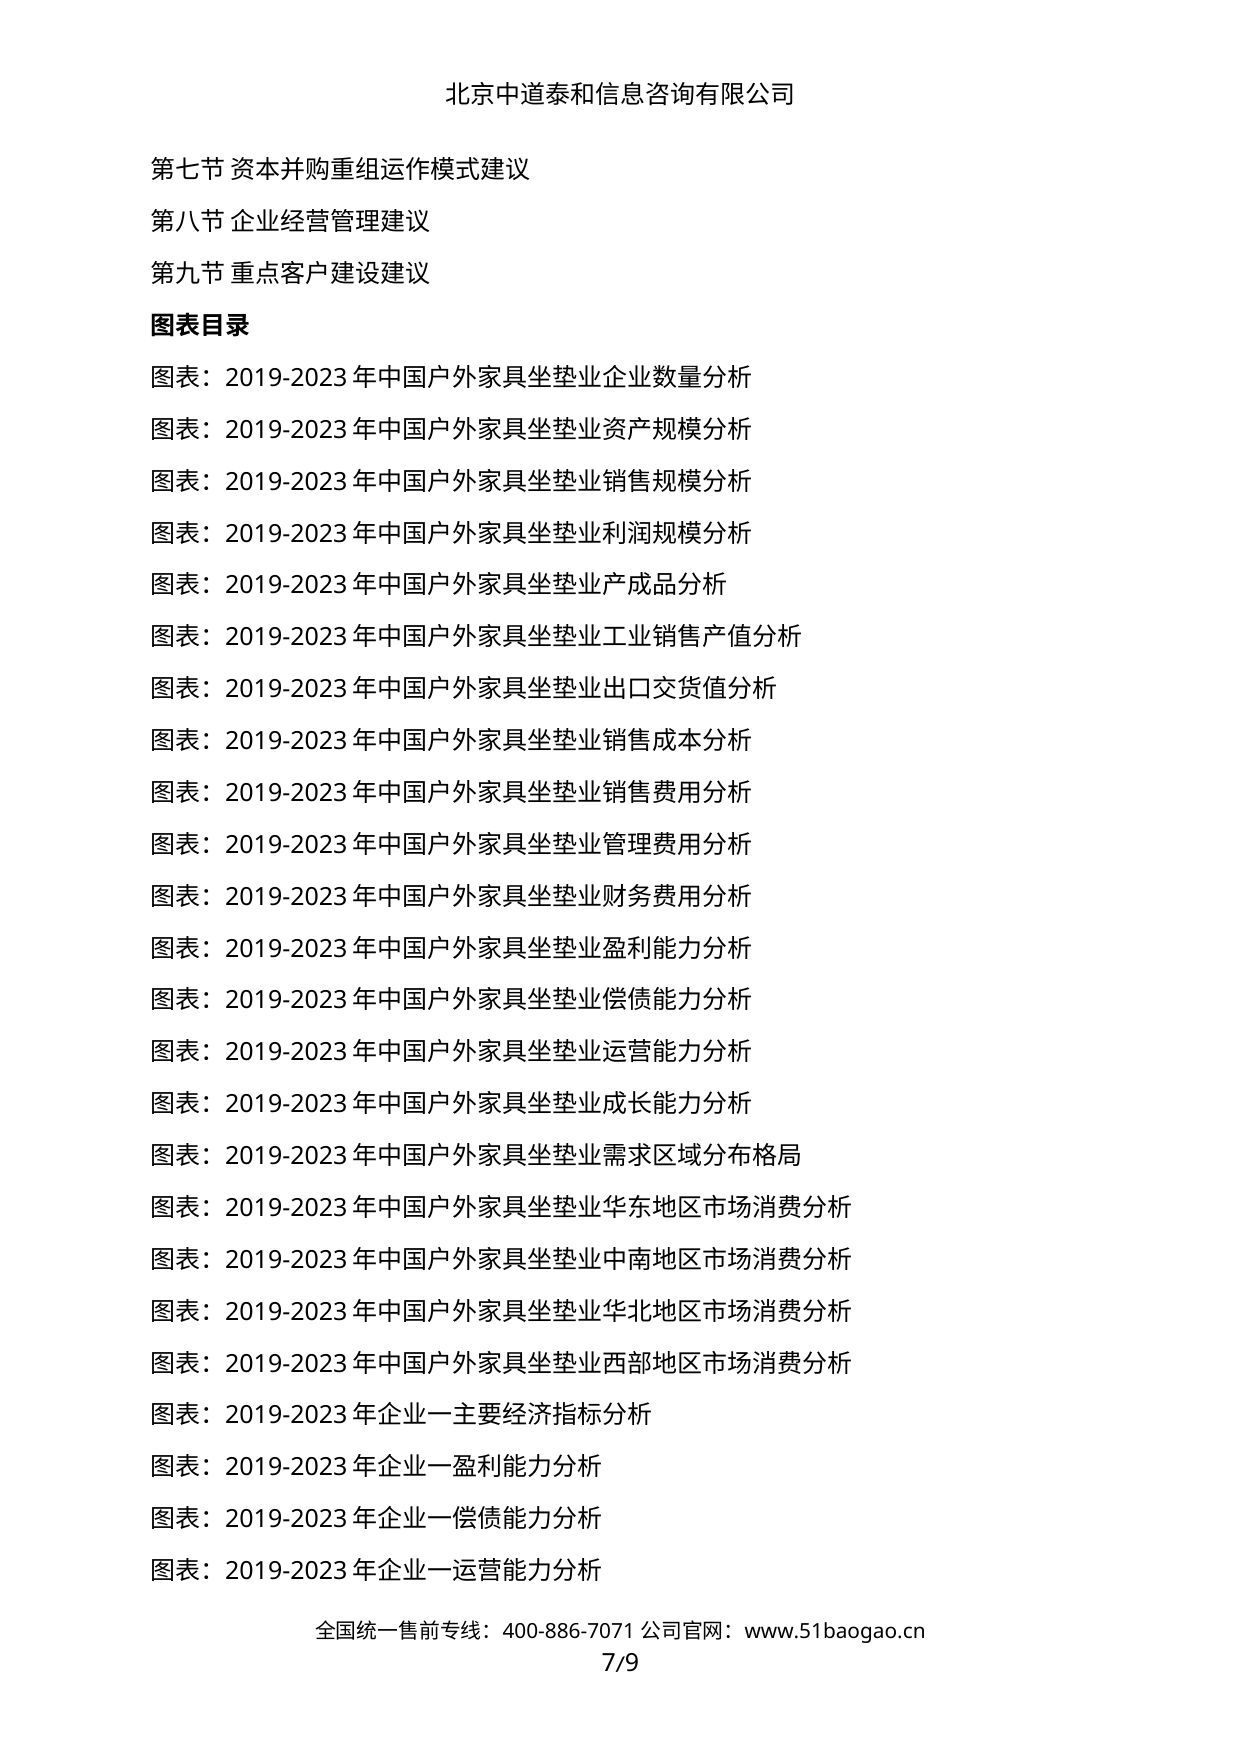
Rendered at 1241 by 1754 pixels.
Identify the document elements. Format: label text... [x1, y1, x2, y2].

text 图表：2019-2023年中国户外家具坐垫业偿债能力分析 [150, 980, 1090, 1016]
text 第九节 重点客户建设建议 [150, 254, 1090, 290]
text 图表：2019-2023年企业一运营能力分析 [150, 1551, 1090, 1587]
text 图表：2019-2023年中国户外家具坐垫业成长能力分析 [150, 1084, 1090, 1120]
text 图表：2019-2023年中国户外家具坐垫业销售成本分析 [150, 721, 1090, 757]
text 图表目录 [150, 306, 1090, 342]
text 第八节 企业经营管理建议 [150, 202, 1090, 238]
text 第七节 资本并购重组运作模式建议 [150, 150, 1090, 186]
text 图表：2019-2023年中国户外家具坐垫业管理费用分析 [150, 824, 1090, 861]
text 图表：2019-2023年中国户外家具坐垫业盈利能力分析 [150, 928, 1090, 964]
text 图表：2019-2023年中国户外家具坐垫业产成品分析 [150, 565, 1090, 601]
text 图表：2019-2023年中国户外家具坐垫业需求区域分布格局 [150, 1136, 1090, 1172]
text 图表：2019-2023年中国户外家具坐垫业销售费用分析 [150, 772, 1090, 809]
text 图表：2019-2023年中国户外家具坐垫业资产规模分析 [150, 409, 1090, 446]
text 图表：2019-2023年企业一偿债能力分析 [150, 1499, 1090, 1535]
text 图表：2019-2023年中国户外家具坐垫业华北地区市场消费分析 [150, 1291, 1090, 1327]
text 图表：2019-2023年中国户外家具坐垫业工业销售产值分析 [150, 617, 1090, 653]
text 图表：2019-2023年中国户外家具坐垫业利润规模分析 [150, 513, 1090, 549]
text 图表：2019-2023年中国户外家具坐垫业西部地区市场消费分析 [150, 1343, 1090, 1379]
text 图表：2019-2023年中国户外家具坐垫业中南地区市场消费分析 [150, 1239, 1090, 1276]
text 图表：2019-2023年企业一主要经济指标分析 [150, 1395, 1090, 1431]
text 图表：2019-2023年企业一盈利能力分析 [150, 1447, 1090, 1483]
text 图表：2019-2023年中国户外家具坐垫业华东地区市场消费分析 [150, 1187, 1090, 1224]
text 图表：2019-2023年中国户外家具坐垫业财务费用分析 [150, 876, 1090, 912]
text 图表：2019-2023年中国户外家具坐垫业企业数量分析 [150, 357, 1090, 394]
text 图表：2019-2023年中国户外家具坐垫业出口交货值分析 [150, 669, 1090, 705]
text 图表：2019-2023年中国户外家具坐垫业销售规模分析 [150, 461, 1090, 497]
text 图表：2019-2023年中国户外家具坐垫业运营能力分析 [150, 1032, 1090, 1068]
